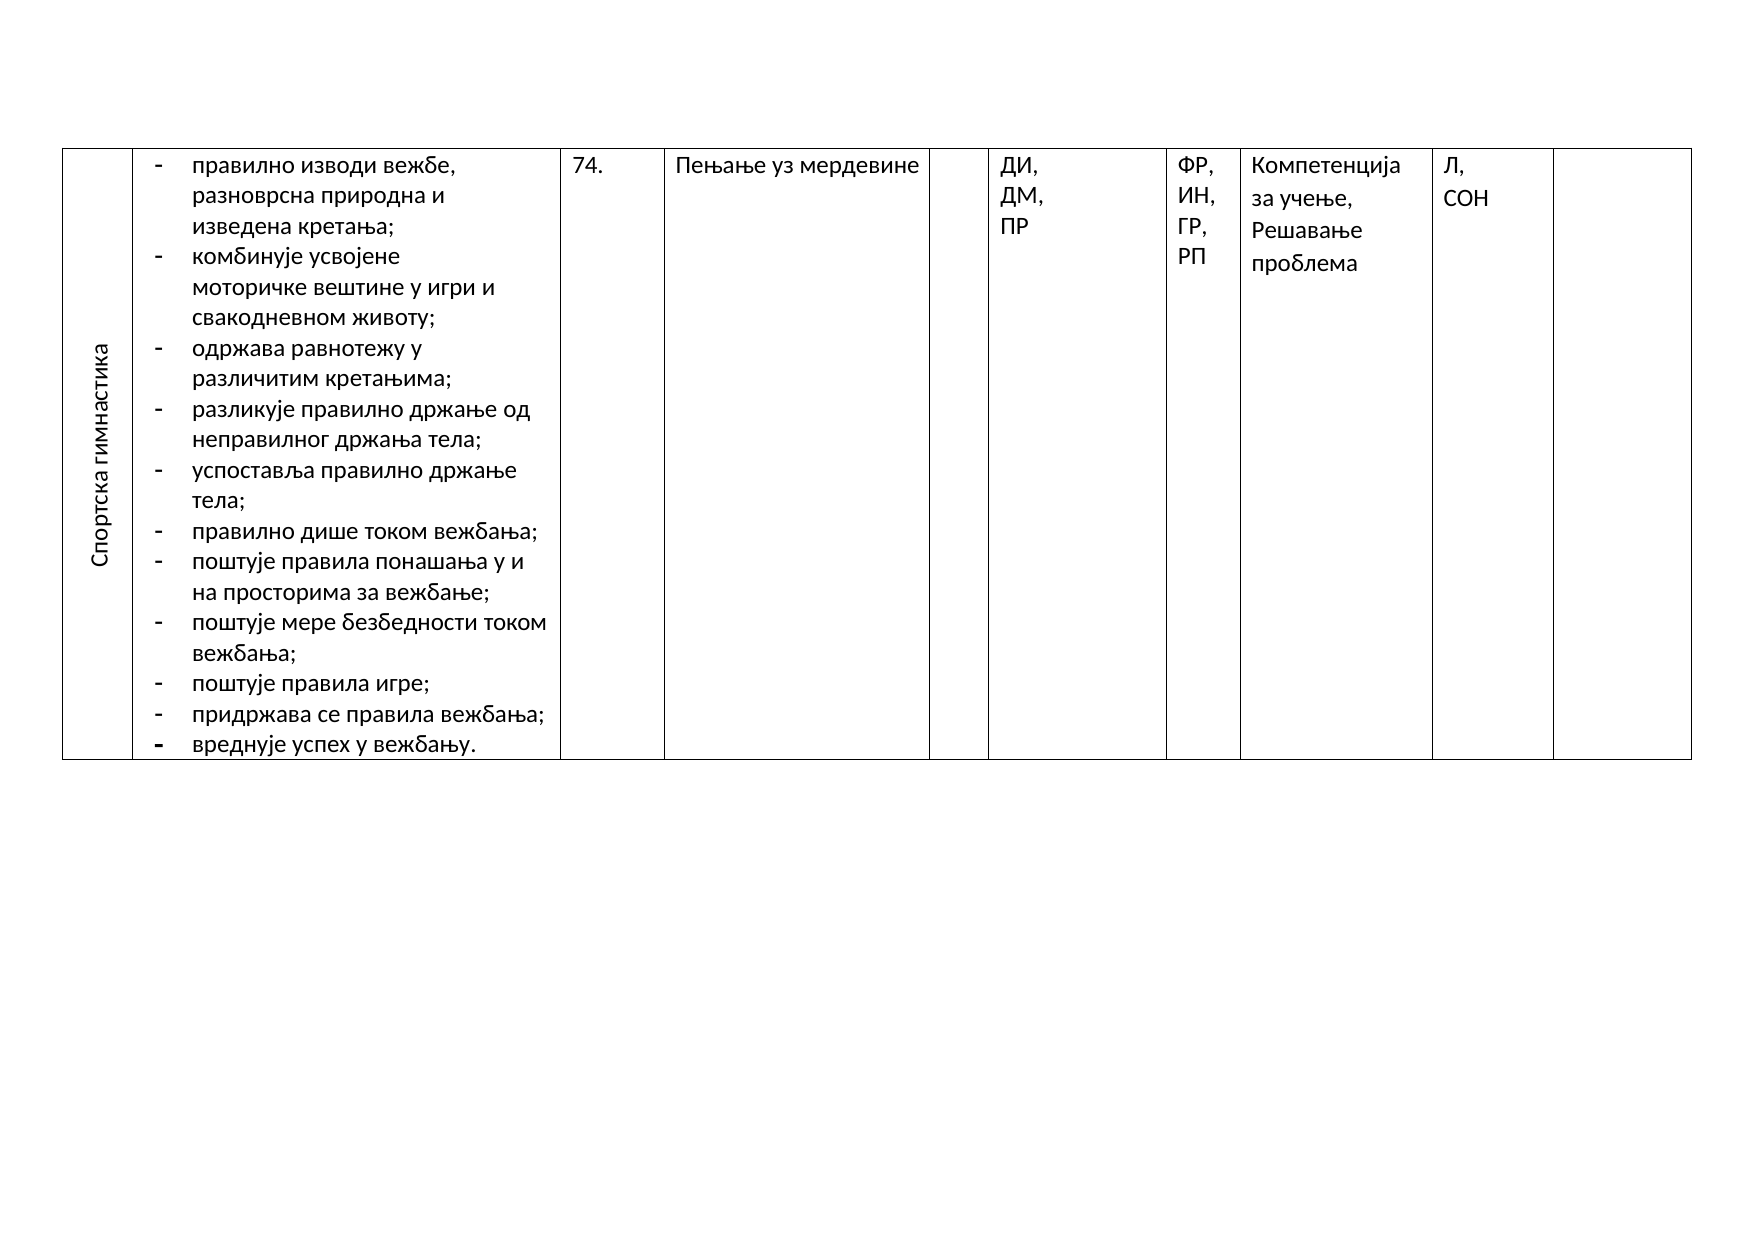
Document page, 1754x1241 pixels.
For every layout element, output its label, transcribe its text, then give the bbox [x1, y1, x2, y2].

table_cell правилно изводи вежбе, разноврсна природна и изведена кретања; комбинује усвојене моторичке вештине у игри и свакодневном животу; одржава равнотежу у различитим кретањима; разликује правилно држање од неправилног држања тела; успоставља правилно држање тела; правилно дише током вежбања; поштује правила понашања у и на просторима за вежбање; поштује мере безбедности током вежбања; поштује правила игре; придржава се правила вежбања; вреднује успех у вежбању. [133, 149, 560, 759]
table_cell ДИ, ДМ, ПР [989, 149, 1166, 759]
table_cell Л, СОН [1433, 149, 1553, 759]
table_cell ФР, ИН, ГР, РП [1167, 149, 1240, 759]
table_cell Спортска гимнастика [63, 149, 132, 759]
table_cell 74. [561, 149, 664, 759]
table_cell [930, 149, 988, 759]
table_cell Пењање уз мердевине [665, 149, 929, 759]
table_cell Компетенција за учење, Решавање проблема [1241, 149, 1432, 759]
table_cell [1554, 149, 1691, 759]
